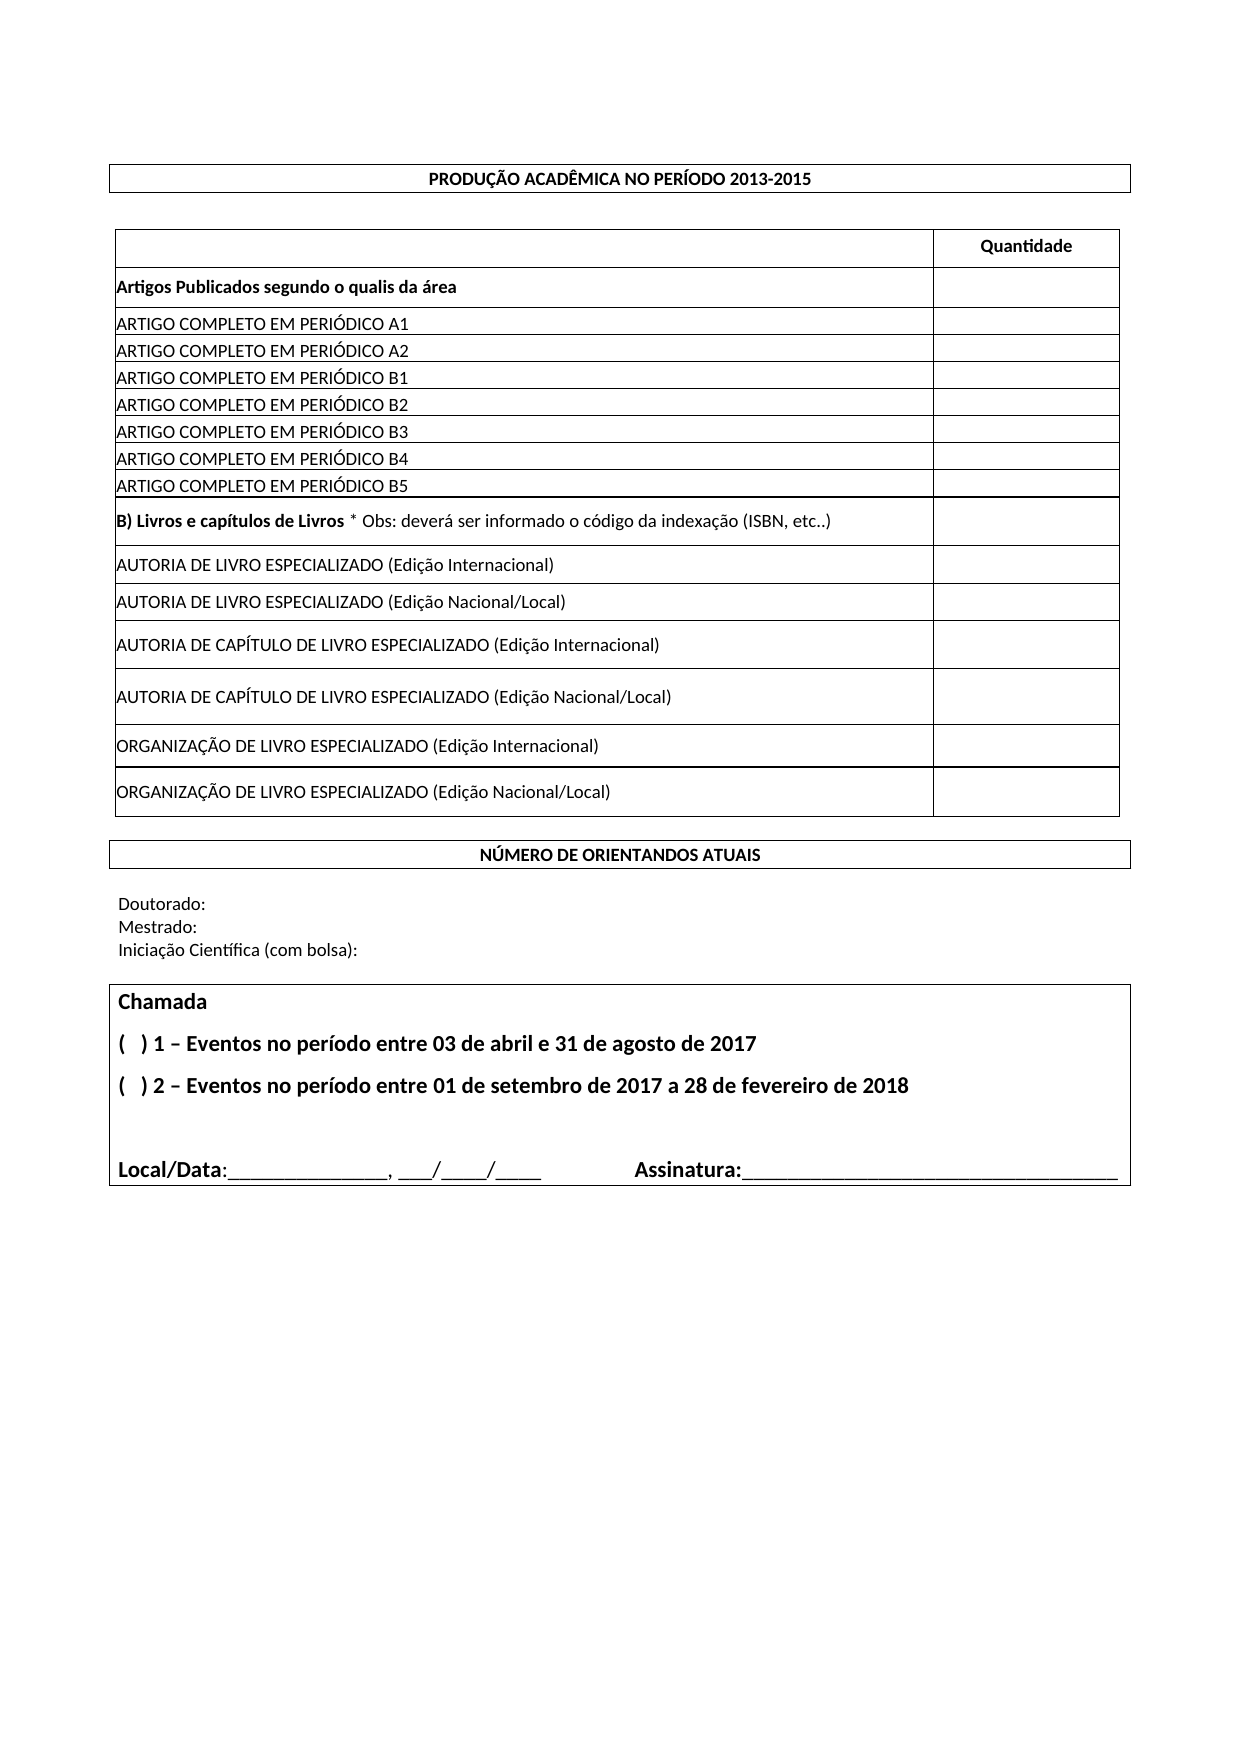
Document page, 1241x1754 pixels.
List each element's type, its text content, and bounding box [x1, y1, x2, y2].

table_header [116, 230, 933, 267]
table_cell [934, 584, 1119, 620]
table_cell [934, 308, 1119, 334]
text Doutorado: [118, 892, 1122, 915]
table_cell AUTORIA DE LIVRO ESPECIALIZADO (Edição Internacional) [116, 546, 933, 583]
table_cell B) Livros e capítulos de Livros * Obs: deverá ser informado o código da indexação (ISBN, etc..) [116, 498, 933, 545]
table_cell AUTORIA DE CAPÍTULO DE LIVRO ESPECIALIZADO (Edição Internacional) [116, 621, 933, 668]
table_cell [934, 443, 1119, 469]
table_cell ARTIGO COMPLETO EM PERIÓDICO B5 [116, 470, 933, 496]
table_cell [934, 389, 1119, 415]
text Local/Data:______________, ___/____/____ Assinatura:_________________________________ [110, 1152, 1130, 1185]
text NÚMERO DE ORIENTANDOS ATUAIS [110, 841, 1130, 868]
table_cell ARTIGO COMPLETO EM PERIÓDICO B1 [116, 362, 933, 388]
table_cell [934, 768, 1119, 816]
table_cell ARTIGO COMPLETO EM PERIÓDICO B3 [116, 416, 933, 442]
table_cell [934, 725, 1119, 766]
table_cell ARTIGO COMPLETO EM PERIÓDICO B2 [116, 389, 933, 415]
table_cell [934, 621, 1119, 668]
text ( ) 1 – Eventos no período entre 03 de abril e 31 de agosto de 2017 [110, 1026, 1130, 1057]
table_cell [934, 416, 1119, 442]
table_cell [934, 335, 1119, 361]
text Mestrado: [118, 915, 1122, 938]
table_cell AUTORIA DE CAPÍTULO DE LIVRO ESPECIALIZADO (Edição Nacional/Local) [116, 669, 933, 724]
table_cell [934, 268, 1119, 307]
table_cell Artigos Publicados segundo o qualis da área [116, 268, 933, 307]
table_cell ORGANIZAÇÃO DE LIVRO ESPECIALIZADO (Edição Internacional) [116, 725, 933, 766]
table_cell ARTIGO COMPLETO EM PERIÓDICO B4 [116, 443, 933, 469]
text PRODUÇÃO ACADÊMICA NO PERÍODO 2013-2015 [110, 165, 1130, 192]
table_cell AUTORIA DE LIVRO ESPECIALIZADO (Edição Nacional/Local) [116, 584, 933, 620]
table_cell [934, 546, 1119, 583]
table_cell [934, 470, 1119, 496]
table_cell ARTIGO COMPLETO EM PERIÓDICO A1 [116, 308, 933, 334]
table_cell [934, 498, 1119, 545]
table_cell [934, 669, 1119, 724]
table_cell [934, 362, 1119, 388]
text ( ) 2 – Eventos no período entre 01 de setembro de 2017 a 28 de fevereiro de 2018 [110, 1068, 1130, 1099]
text Chamada [110, 985, 1130, 1015]
table_cell ARTIGO COMPLETO EM PERIÓDICO A2 [116, 335, 933, 361]
table_header Quantidade [934, 230, 1119, 267]
text Iniciação Científica (com bolsa): [118, 938, 1122, 961]
table_cell ORGANIZAÇÃO DE LIVRO ESPECIALIZADO (Edição Nacional/Local) [116, 768, 933, 816]
